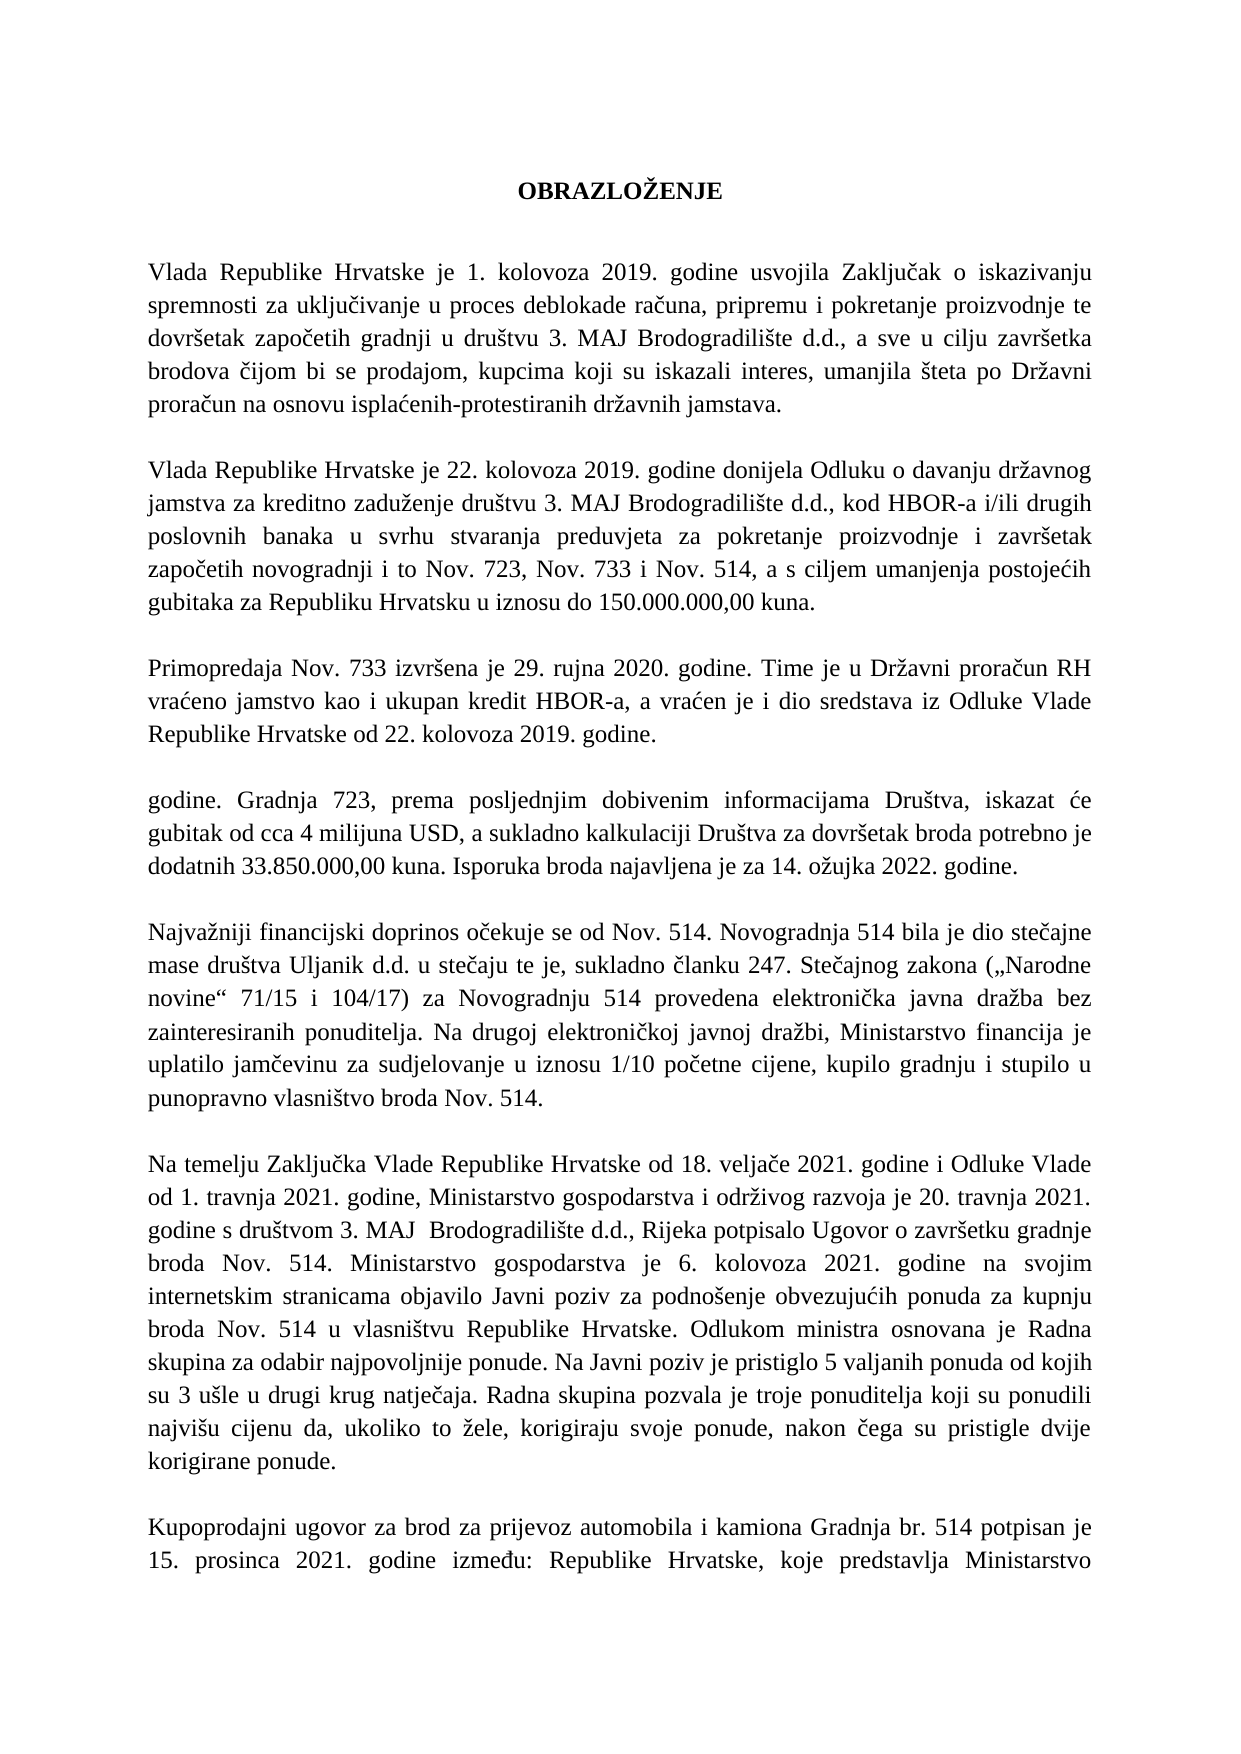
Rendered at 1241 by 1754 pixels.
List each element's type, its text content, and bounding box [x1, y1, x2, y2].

text Vlada Republike Hrvatske je 1. kolovoza 2019. godine usvojila Zaključak o iskazivanju spremnosti za uključivanje u proces deblokade računa, pripremu i pokretanje proizvodnje te dovršetak započetih gradnji u društvu 3. MAJ Brodogradilište d.d., a sve u cilju završetka brodova čijom bi se prodajom, kupcima koji su iskazali interes, umanjila šteta po Državni proračun na osnovu isplaćenih-protestiranih državnih jamstava. [148, 257, 1093, 418]
text Na temelju Zaključka Vlade Republike Hrvatske od 18. veljače 2021. godine i Odluke Vlade od 1. travnja 2021. godine, Ministarstvo gospodarstva i održivog razvoja je 20. travnja 2021. godine s društvom 3. MAJ Brodogradilište d.d., Rijeka potpisalo Ugovor o završetku gradnje broda Nov. 514. Ministarstvo gospodarstva je 6. kolovoza 2021. godine na svojim internetskim stranicama objavilo Javni poziv za podnošenje obvezujućih ponuda za kupnju broda Nov. 514 u vlasništvu Republike Hrvatske. Odlukom ministra osnovana je Radna skupina za odabir najpovoljnije ponude. Na Javni poziv je pristiglo 5 valjanih ponuda od kojih su 3 ušle u drugi krug natječaja. Radna skupina pozvala je troje ponuditelja koji su ponudili najvišu cijenu da, ukoliko to žele, korigiraju svoje ponude, nakon čega su pristigle dvije korigirane ponude. [148, 1149, 1093, 1474]
text Vlada Republike Hrvatske je 22. kolovoza 2019. godine donijela Odluku o davanju državnog jamstva za kreditno zaduženje društvu 3. MAJ Brodogradilište d.d., kod HBOR-a i/ili drugih poslovnih banaka u svrhu stvaranja preduvjeta za pokretanje proizvodnje i završetak započetih novogradnji i to Nov. 723, Nov. 733 i Nov. 514, a s ciljem umanjenja postojećih gubitaka za Republiku Hrvatsku u iznosu do 150.000.000,00 kuna. [148, 455, 1093, 616]
text godine. Gradnja 723, prema posljednjim dobivenim informacijama Društva, iskazat će gubitak od cca 4 milijuna USD, a sukladno kalkulaciji Društva za dovršetak broda potrebno je dodatnih 33.850.000,00 kuna. Isporuka broda najavljena je za 14. ožujka 2022. godine. [148, 785, 1093, 880]
text Najvažniji financijski doprinos očekuje se od Nov. 514. Novogradnja 514 bila je dio stečajne mase društva Uljanik d.d. u stečaju te je, sukladno članku 247. Stečajnog zakona („Narodne novine“ 71/15 i 104/17) za Novogradnju 514 provedena elektronička javna dražba bez zainteresiranih ponuditelja. Na drugoj elektroničkoj javnoj dražbi, Ministarstvo financija je uplatilo jamčevinu za sudjelovanje u iznosu 1/10 početne cijene, kupilo gradnju i stupilo u punopravno vlasništvo broda Nov. 514. [148, 917, 1093, 1111]
text Primopredaja Nov. 733 izvršena je 29. rujna 2020. godine. Time je u Državni proračun RH vraćeno jamstvo kao i ukupan kredit HBOR-a, a vraćen je i dio sredstava iz Odluke Vlade Republike Hrvatske od 22. kolovoza 2019. godine. [148, 653, 1093, 748]
text OBRAZLOŽENJE [148, 176, 1093, 205]
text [148, 1512, 1093, 1574]
